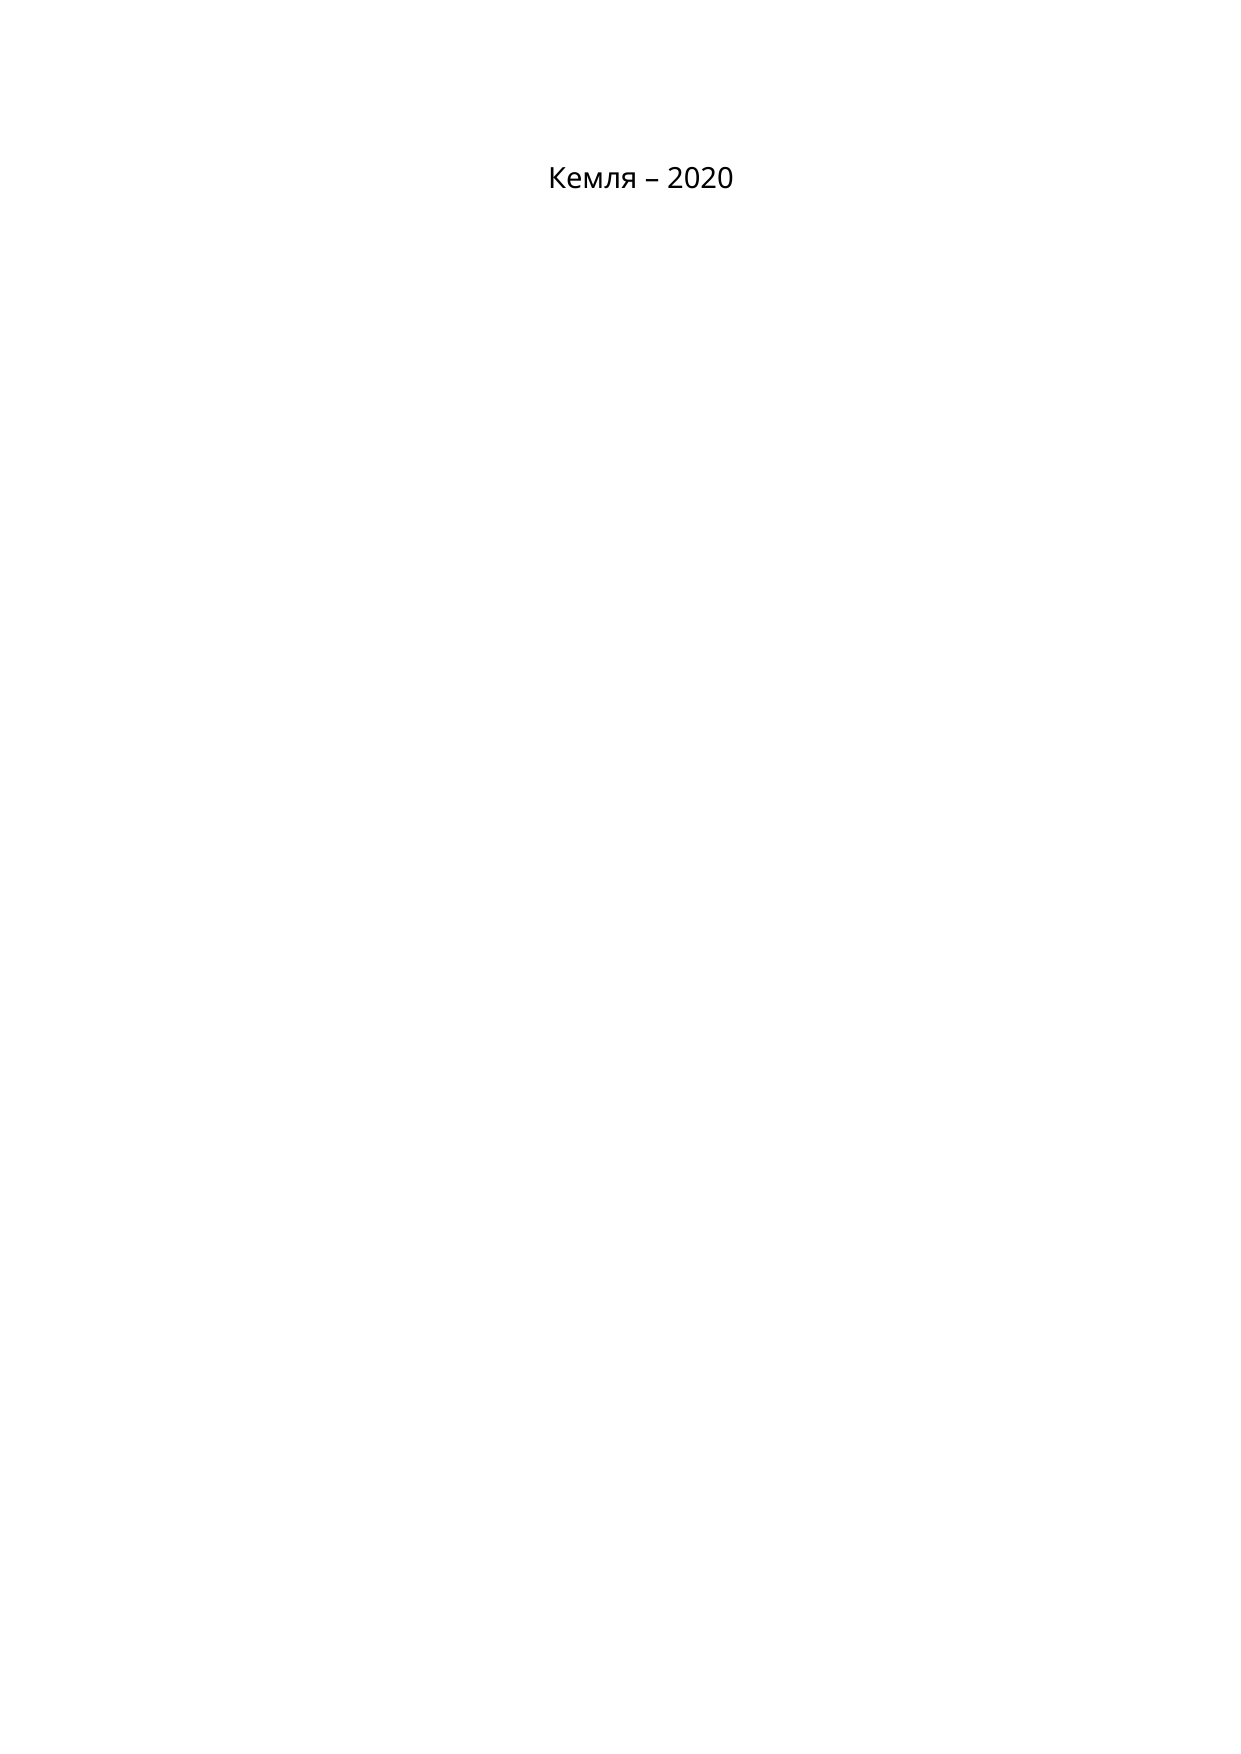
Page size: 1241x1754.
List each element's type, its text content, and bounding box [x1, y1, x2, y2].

text Кемля – 2020 [89, 158, 1137, 197]
